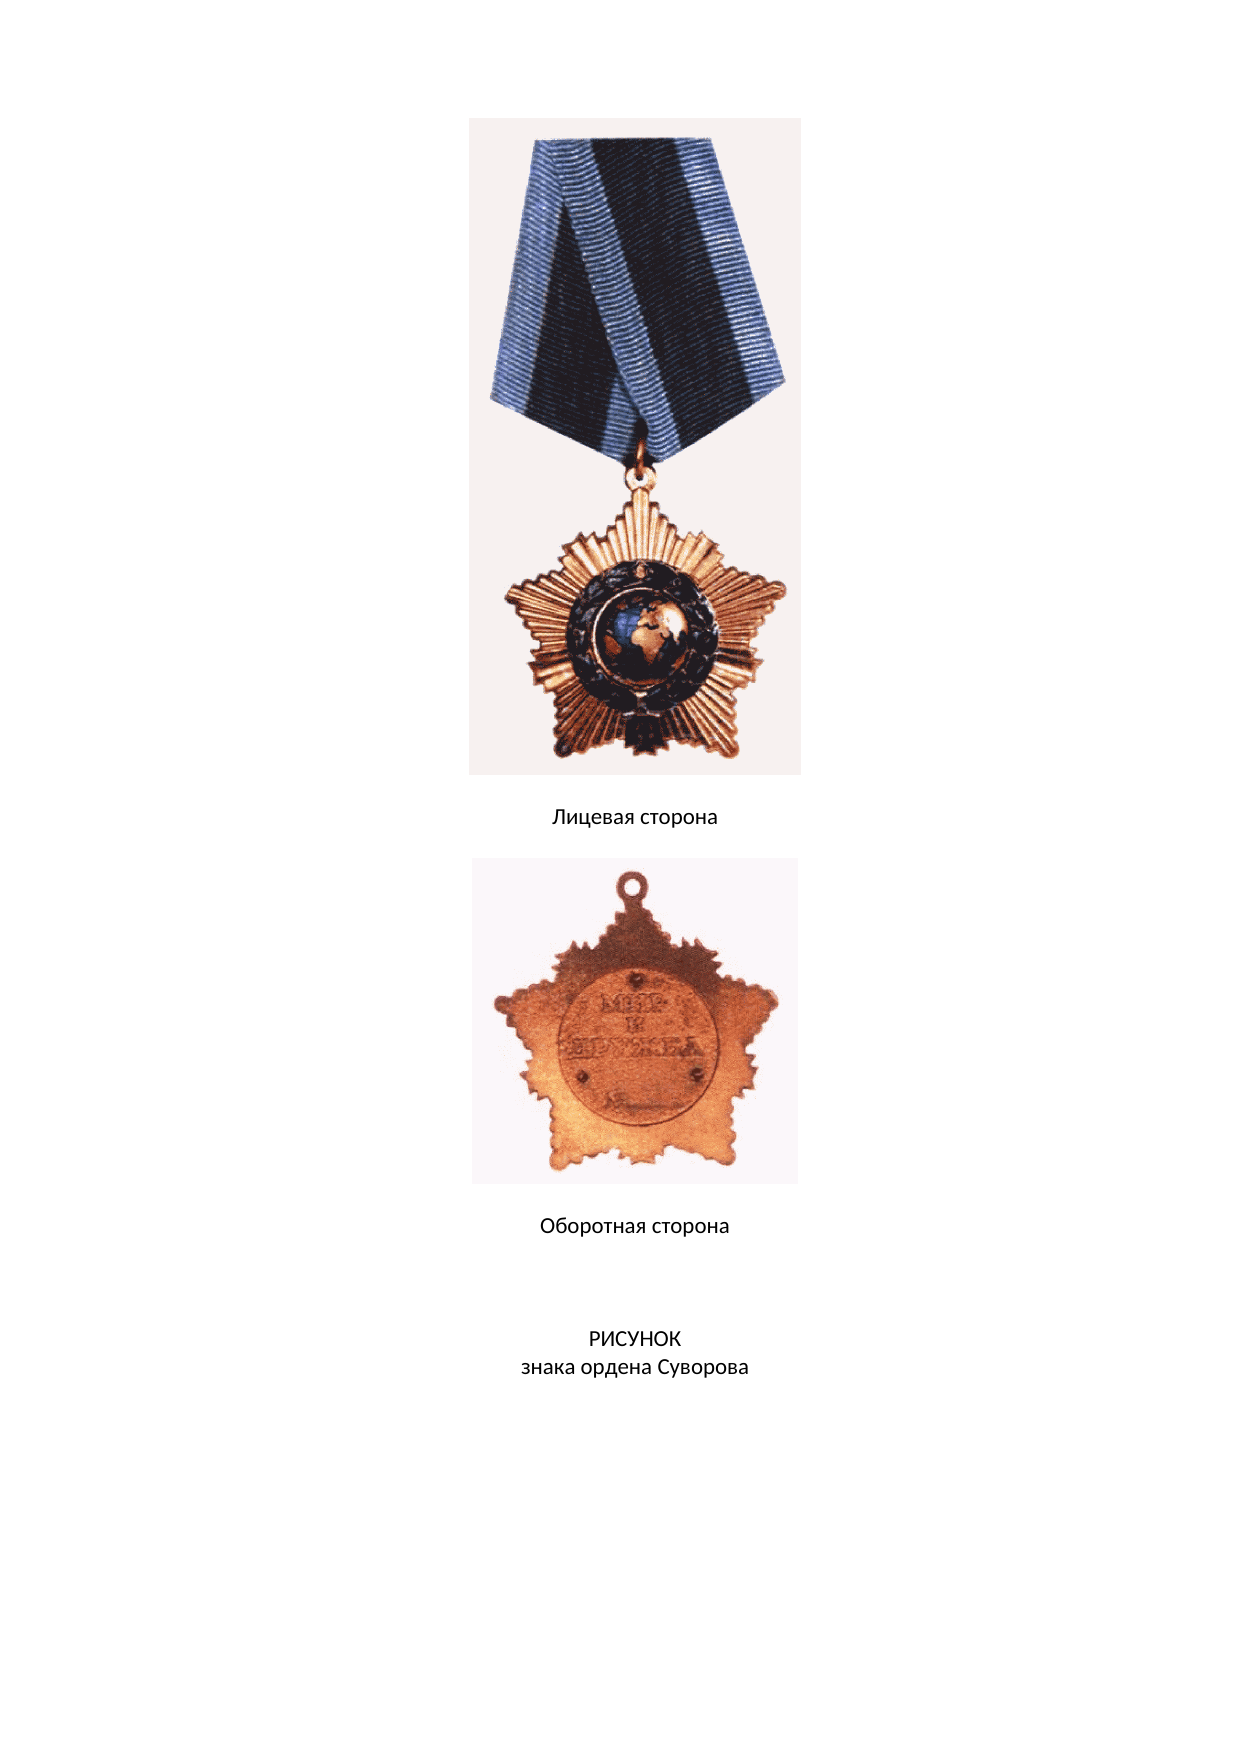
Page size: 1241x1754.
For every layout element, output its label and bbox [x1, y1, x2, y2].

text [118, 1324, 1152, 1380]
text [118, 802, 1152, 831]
picture [469, 118, 801, 775]
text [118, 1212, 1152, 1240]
picture [472, 858, 798, 1184]
